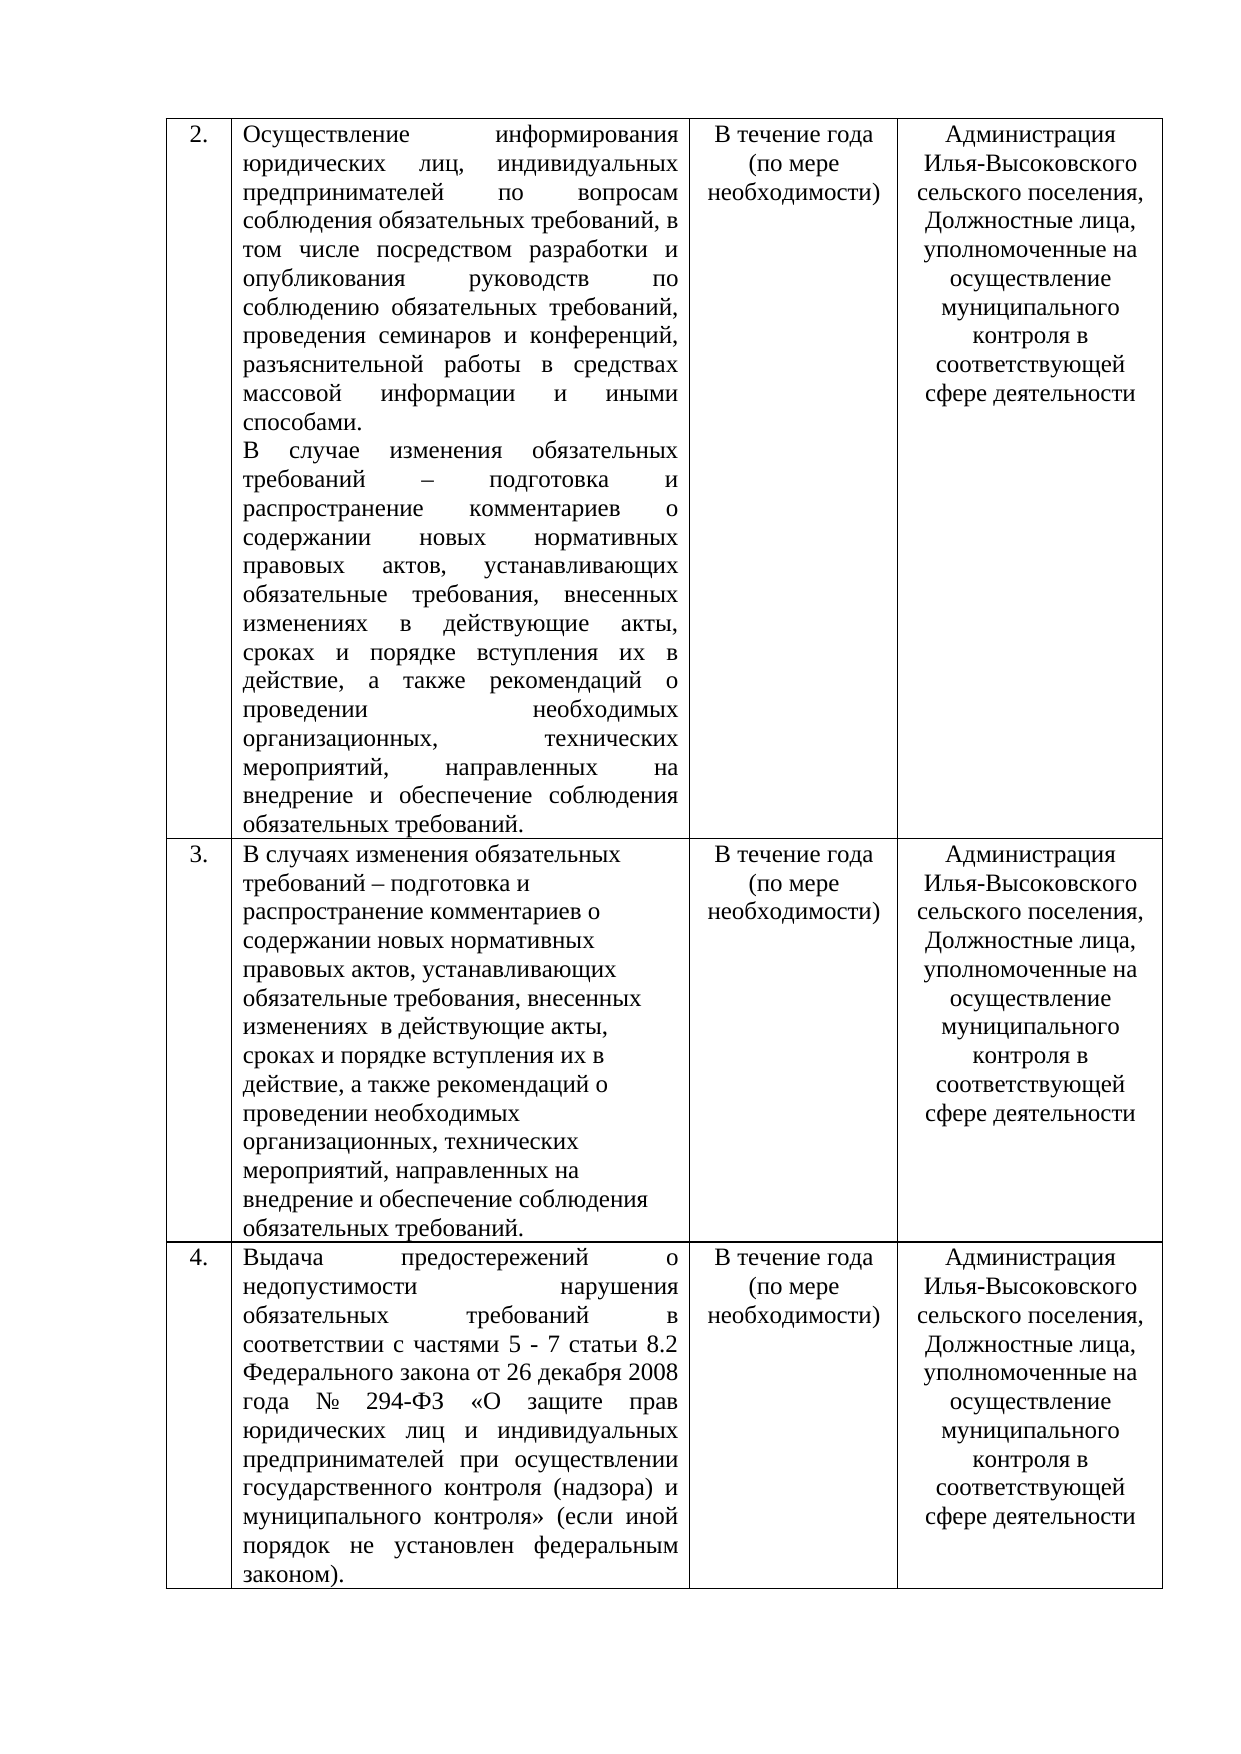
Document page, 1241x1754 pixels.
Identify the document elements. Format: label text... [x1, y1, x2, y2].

table_cell В течение года (по мере необходимости) [690, 839, 897, 1241]
table_cell 2. [167, 119, 231, 838]
table_cell В случаях изменения обязательных требований – подготовка и распространение комментариев о содержании новых нормативных правовых актов, устанавливающих обязательные требования, внесенных изменениях в действующие акты, сроках и порядке вступления их в действие, а также рекомендаций о проведении необходимых организационных, технических мероприятий, направленных на внедрение и обеспечение соблюдения обязательных требований. [232, 839, 689, 1241]
table_cell 4. [167, 1243, 231, 1587]
table_cell В течение года (по мере необходимости) [690, 1243, 897, 1587]
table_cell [898, 119, 1162, 838]
table_cell В течение года (по мере необходимости) [690, 119, 897, 838]
table_cell 3. [167, 839, 231, 1241]
table_cell Выдача предостережений о недопустимости нарушения обязательных требований в соответствии с частями 5 - 7 статьи 8.2 Федерального закона от 26 декабря 2008 года № 294-ФЗ «О защите прав юридических лиц и индивидуальных предпринимателей при осуществлении государственного контроля (надзора) и муниципального контроля» (если иной порядок не установлен федеральным законом). [232, 1243, 689, 1587]
table_cell Осуществление информирования юридических лиц, индивидуальных предпринимателей по вопросам соблюдения обязательных требований, в том числе посредством разработки и опубликования руководств по соблюдению обязательных требований, проведения семинаров и конференций, разъяснительной работы в средствах массовой информации и иными способами. В случае изменения обязательных требований – подготовка и распространение комментариев о содержании новых нормативных правовых актов, устанавливающих обязательные требования, внесенных изменениях в действующие акты, сроках и порядке вступления их в действие, а также рекомендаций о проведении необходимых организационных, технических мероприятий, направленных на внедрение и обеспечение соблюдения обязательных требований. [232, 119, 689, 838]
